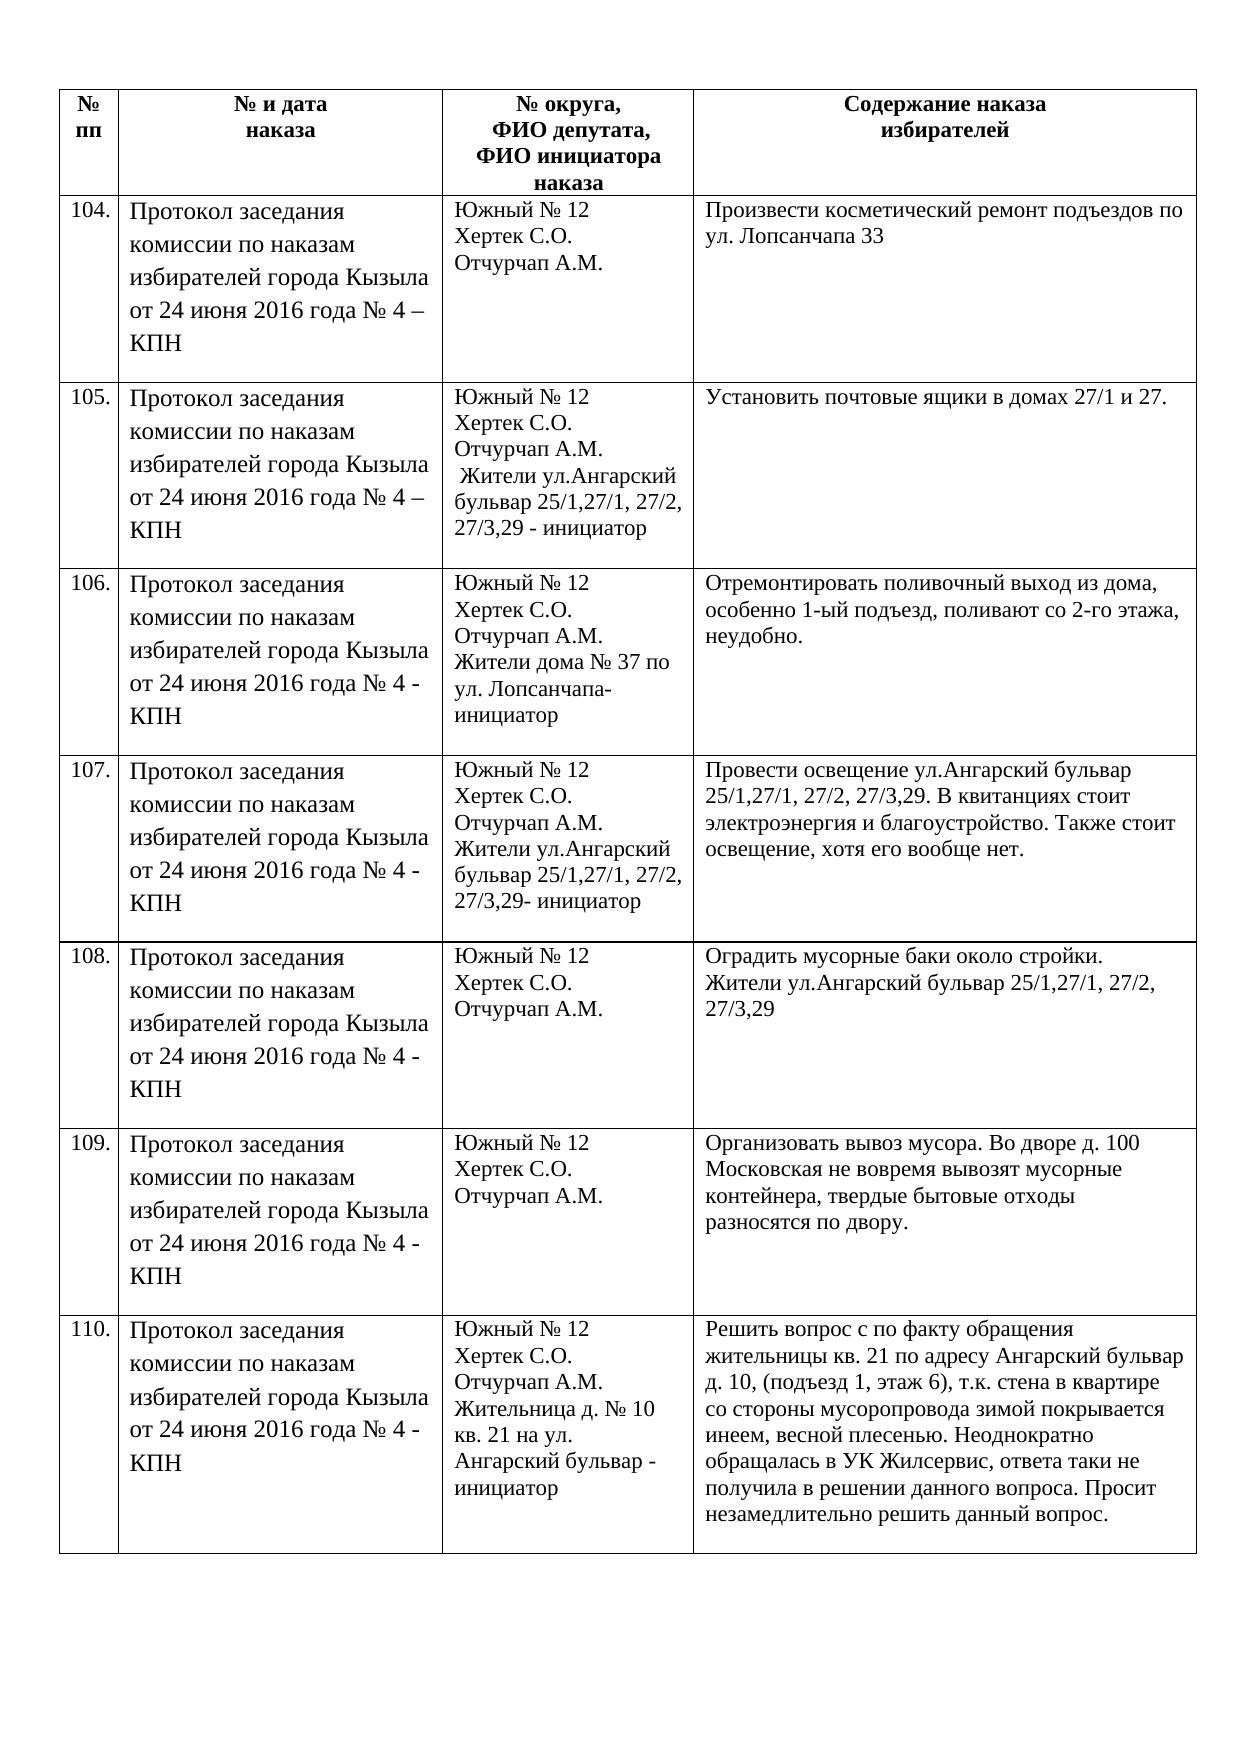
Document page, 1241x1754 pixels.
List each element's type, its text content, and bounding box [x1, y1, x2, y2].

table_cell Южный № 12 Хертек С.О. Отчурчап А.М. Жители ул.Ангарский бульвар 25/1,27/1, 27/2, 27/3,29 - инициатор [443, 383, 693, 568]
table_header № округа, ФИО депутата, ФИО инициатора наказа [443, 90, 693, 195]
table_cell Оградить мусорные баки около стройки. Жители ул.Ангарский бульвар 25/1,27/1, 27/2, 27/3,29 [694, 943, 1196, 1128]
table_header № пп [60, 90, 118, 195]
table_cell Решить вопрос с по факту обращения жительницы кв. 21 по адресу Ангарский бульвар д. 10, (подъезд 1, этаж 6), т.к. стена в квартире со стороны мусоропровода зимой покрывается инеем, весной плесенью. Неоднократно обращалась в УК Жилсервис, ответа таки не получила в решении данного вопроса. Просит незамедлительно решить данный вопрос. [694, 1316, 1196, 1553]
table_cell Протокол заседания комиссии по наказам избирателей города Кызыла от 24 июня 2016 года № 4 -КПН [119, 943, 442, 1128]
table_cell [60, 569, 118, 755]
table_cell Протокол заседания комиссии по наказам избирателей города Кызыла от 24 июня 2016 года № 4 -КПН [119, 756, 442, 941]
table_cell Южный № 12 Хертек С.О. Отчурчап А.М. Жители ул.Ангарский бульвар 25/1,27/1, 27/2, 27/3,29- инициатор [443, 756, 693, 941]
table_cell [60, 756, 118, 941]
table_cell Протокол заседания комиссии по наказам избирателей города Кызыла от 24 июня 2016 года № 4 -КПН [119, 569, 442, 755]
table_cell Провести освещение ул.Ангарский бульвар 25/1,27/1, 27/2, 27/3,29. В квитанциях стоит электроэнергия и благоустройство. Также стоит освещение, хотя его вообще нет. [694, 756, 1196, 941]
table_cell Протокол заседания комиссии по наказам избирателей города Кызыла от 24 июня 2016 года № 4 –КПН [119, 383, 442, 568]
table_cell Южный № 12 Хертек С.О. Отчурчап А.М. [443, 943, 693, 1128]
table_cell [60, 383, 118, 568]
table_cell Южный № 12 Хертек С.О. Отчурчап А.М. [443, 1129, 693, 1314]
table_cell [60, 1316, 118, 1553]
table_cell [119, 196, 442, 382]
table_cell [60, 1129, 118, 1314]
table_cell Протокол заседания комиссии по наказам избирателей города Кызыла от 24 июня 2016 года № 4 -КПН [119, 1129, 442, 1314]
table_cell Отремонтировать поливочный выход из дома, особенно 1-ый подъезд, поливают со 2-го этажа, неудобно. [694, 569, 1196, 755]
table_cell Установить почтовые ящики в домах 27/1 и 27. [694, 383, 1196, 568]
table_cell Южный № 12 Хертек С.О. Отчурчап А.М. [443, 196, 693, 382]
table_cell Южный № 12 Хертек С.О. Отчурчап А.М. Жительница д. № 10 кв. 21 на ул. Ангарский бульвар -инициатор [443, 1316, 693, 1553]
table_header № и дата наказа [119, 90, 442, 195]
table_header Содержание наказа избирателей [694, 90, 1196, 195]
table_cell Организовать вывоз мусора. Во дворе д. 100 Московская не вовремя вывозят мусорные контейнера, твердые бытовые отходы разносятся по двору. [694, 1129, 1196, 1314]
table_cell [60, 196, 118, 382]
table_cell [119, 1316, 442, 1553]
table_cell Произвести косметический ремонт подъездов по ул. Лопсанчапа 33 [694, 196, 1196, 382]
table_cell Южный № 12 Хертек С.О. Отчурчап А.М. Жители дома № 37 по ул. Лопсанчапа- инициатор [443, 569, 693, 755]
table_cell [60, 943, 118, 1128]
